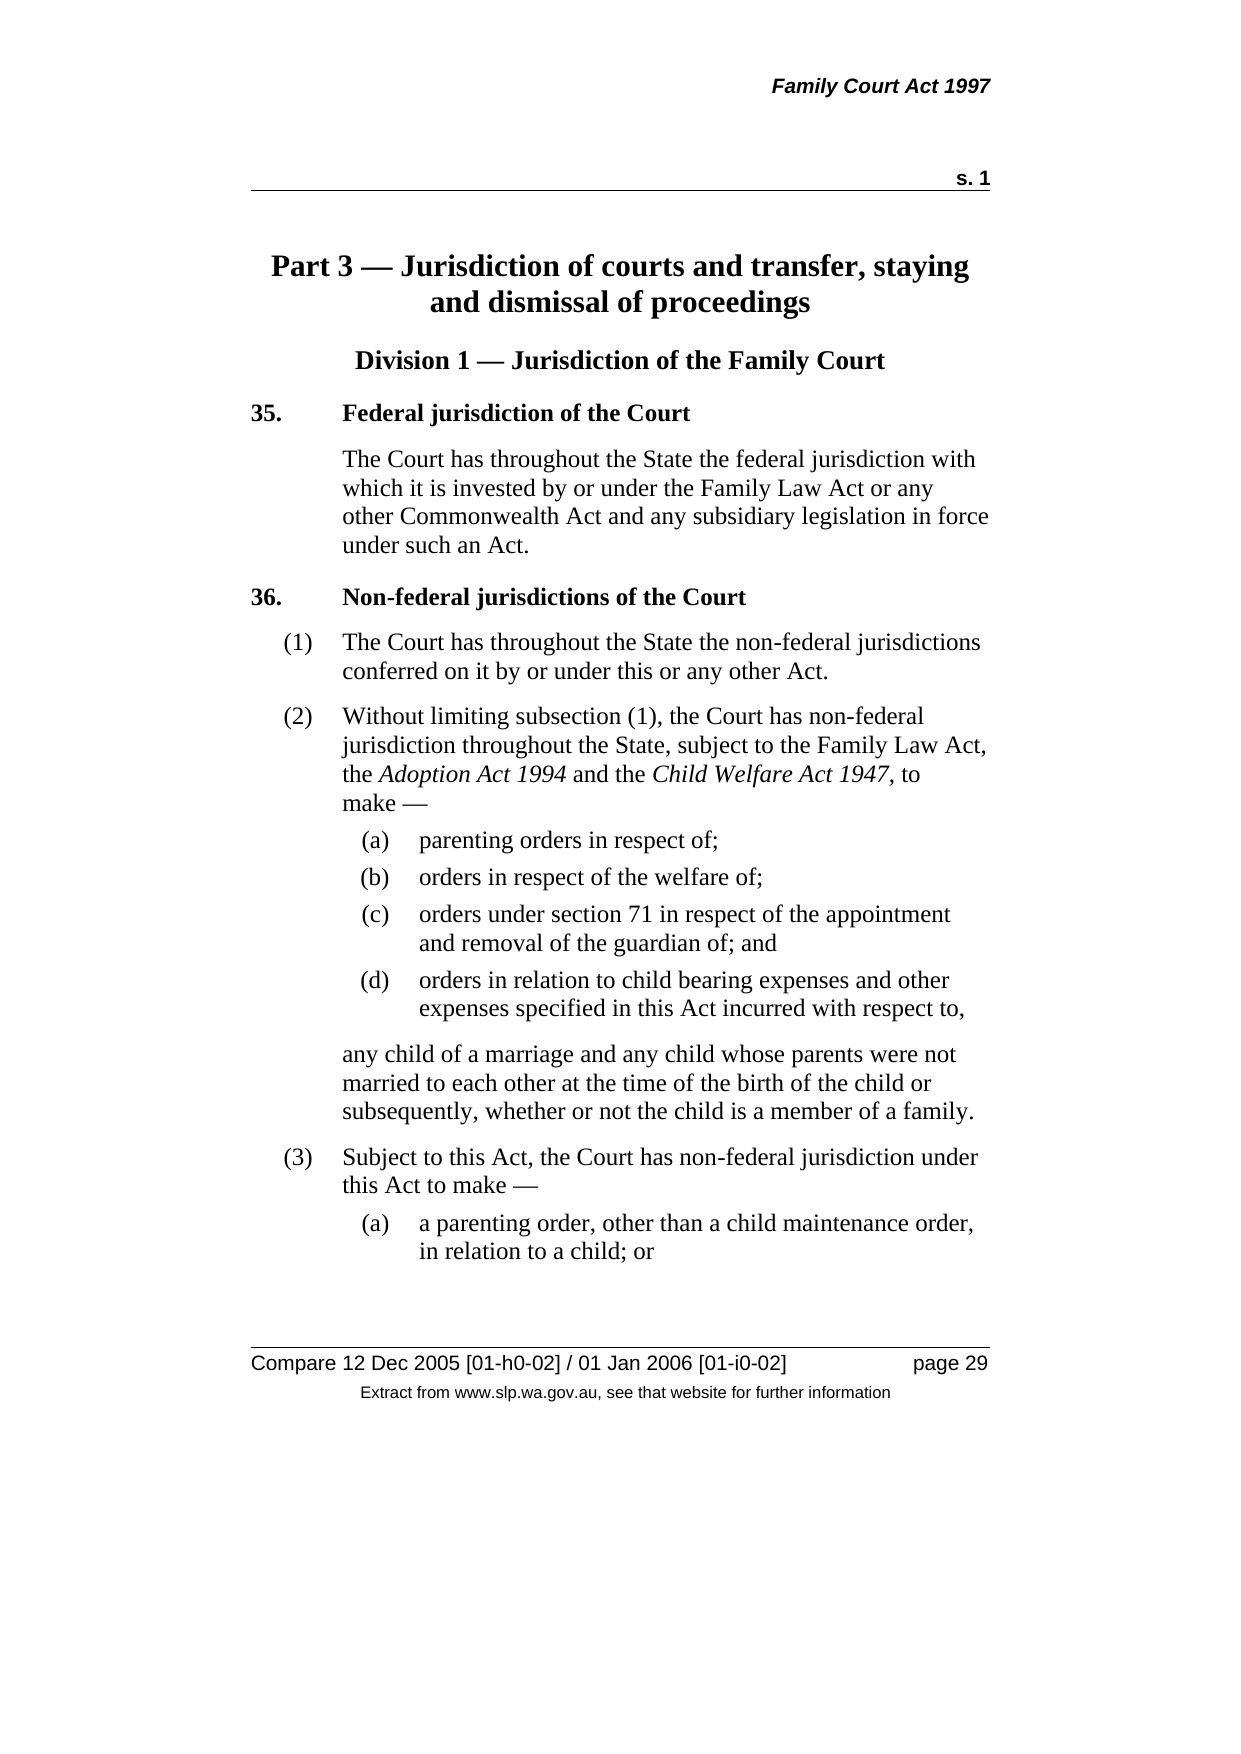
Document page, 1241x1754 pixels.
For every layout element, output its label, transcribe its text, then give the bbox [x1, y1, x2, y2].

text (a) parenting orders in respect of; [251, 825, 990, 853]
text (1) The Court has throughout the State the non-federal jurisdictions conferred on it by or under this or any other Act. [251, 627, 990, 685]
text any child of a marriage and any child whose parents were not married to each other at the time of the birth of the child or subsequently, whether or not the child is a member of a family. [251, 1039, 990, 1125]
text (c) orders under section 71 in respect of the appointment and removal of the guardian of; and [251, 899, 990, 956]
text (d) orders in relation to child bearing expenses and other expenses specified in this Act incurred with respect to, [251, 965, 990, 1022]
subtitle 36. Non-federal jurisdictions of the Court [251, 582, 990, 611]
subtitle Part 3 — Jurisdiction of courts and transfer, staying and dismissal of proceedings [251, 247, 990, 319]
text (a) a parenting order, other than a child maintenance order, in relation to a child; or [251, 1208, 990, 1265]
subtitle 35. Federal jurisdiction of the Court [251, 398, 990, 427]
text (b) orders in respect of the welfare of; [251, 862, 990, 891]
text (3) Subject to this Act, the Court has non-federal jurisdiction under this Act to make — [251, 1142, 990, 1199]
text The Court has throughout the State the federal jurisdiction with which it is invested by or under the Family Law Act or any other Commonwealth Act and any subsidiary legislation in force under such an Act. [251, 444, 990, 559]
text (2) Without limiting subsection (1), the Court has non-federal jurisdiction throughout the State, subject to the Family Law Act, the Adoption Act 1994 and the Child Welfare Act 1947, to make — [251, 701, 990, 816]
subtitle Division 1 — Jurisdiction of the Family Court [251, 344, 990, 376]
